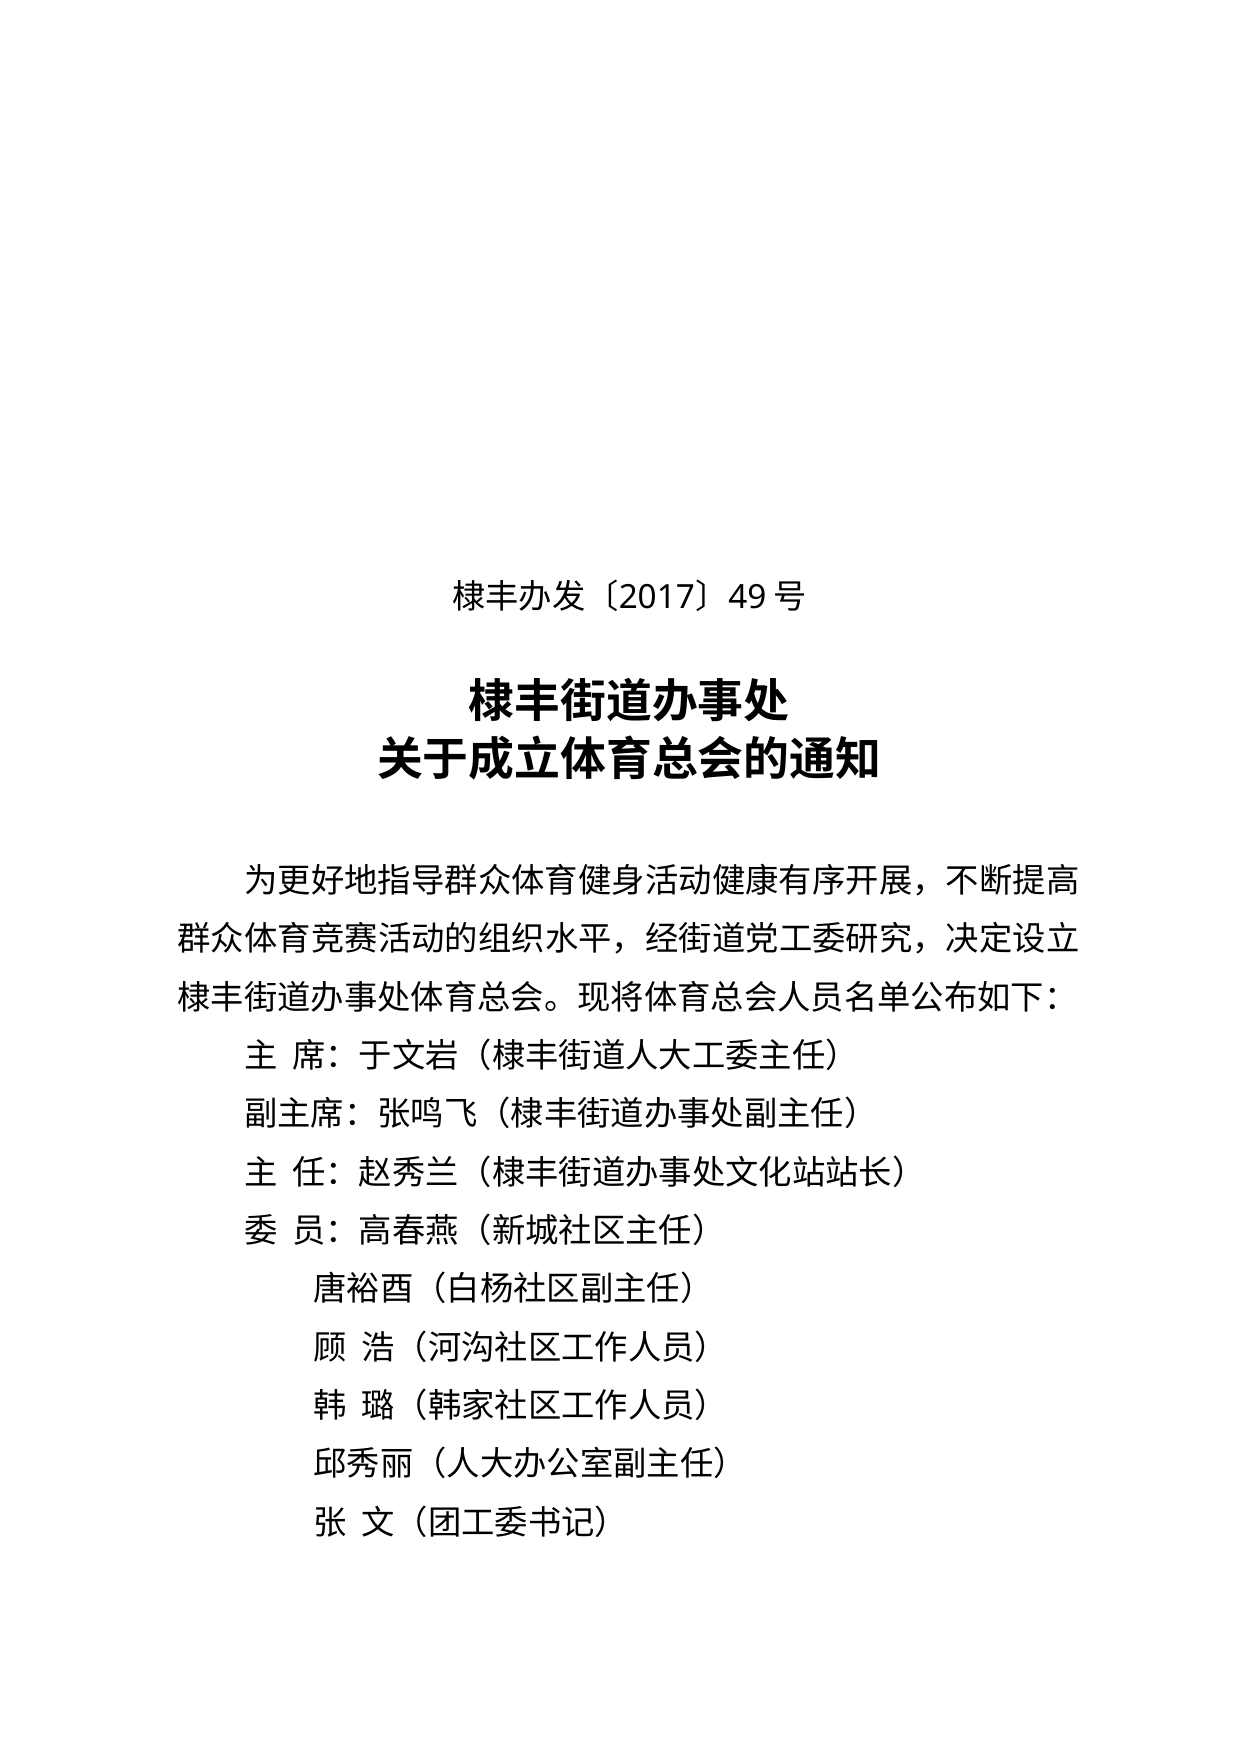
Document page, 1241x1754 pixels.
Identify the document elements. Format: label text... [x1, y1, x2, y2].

text 为更好地指导群众体育健身活动健康有序开展，不断提高群众体育竞赛活动的组织水平，经街道党工委研究，决定设立棣丰街道办事处体育总会。现将体育总会人员名单公布如下： [177, 846, 1081, 1021]
text 主 任：赵秀兰（棣丰街道办事处文化站站长） [177, 1137, 1081, 1196]
text 顾 浩（河沟社区工作人员） [177, 1312, 1081, 1371]
text 关于成立体育总会的通知 [177, 729, 1081, 787]
text 张 文（团工委书记） [177, 1487, 1081, 1546]
text 委 员：高春燕（新城社区主任） [177, 1196, 1081, 1254]
text 棣丰办发〔2017〕49号 [177, 575, 1081, 617]
text 主 席：于文岩（棣丰街道人大工委主任） [177, 1021, 1081, 1079]
text 棣丰街道办事处 [177, 671, 1081, 729]
text 邱秀丽（人大办公室副主任） [177, 1429, 1081, 1487]
text 韩 璐（韩家社区工作人员） [177, 1371, 1081, 1429]
text 唐裕酉（白杨社区副主任） [177, 1254, 1081, 1312]
text 副主席：张鸣飞（棣丰街道办事处副主任） [177, 1079, 1081, 1137]
